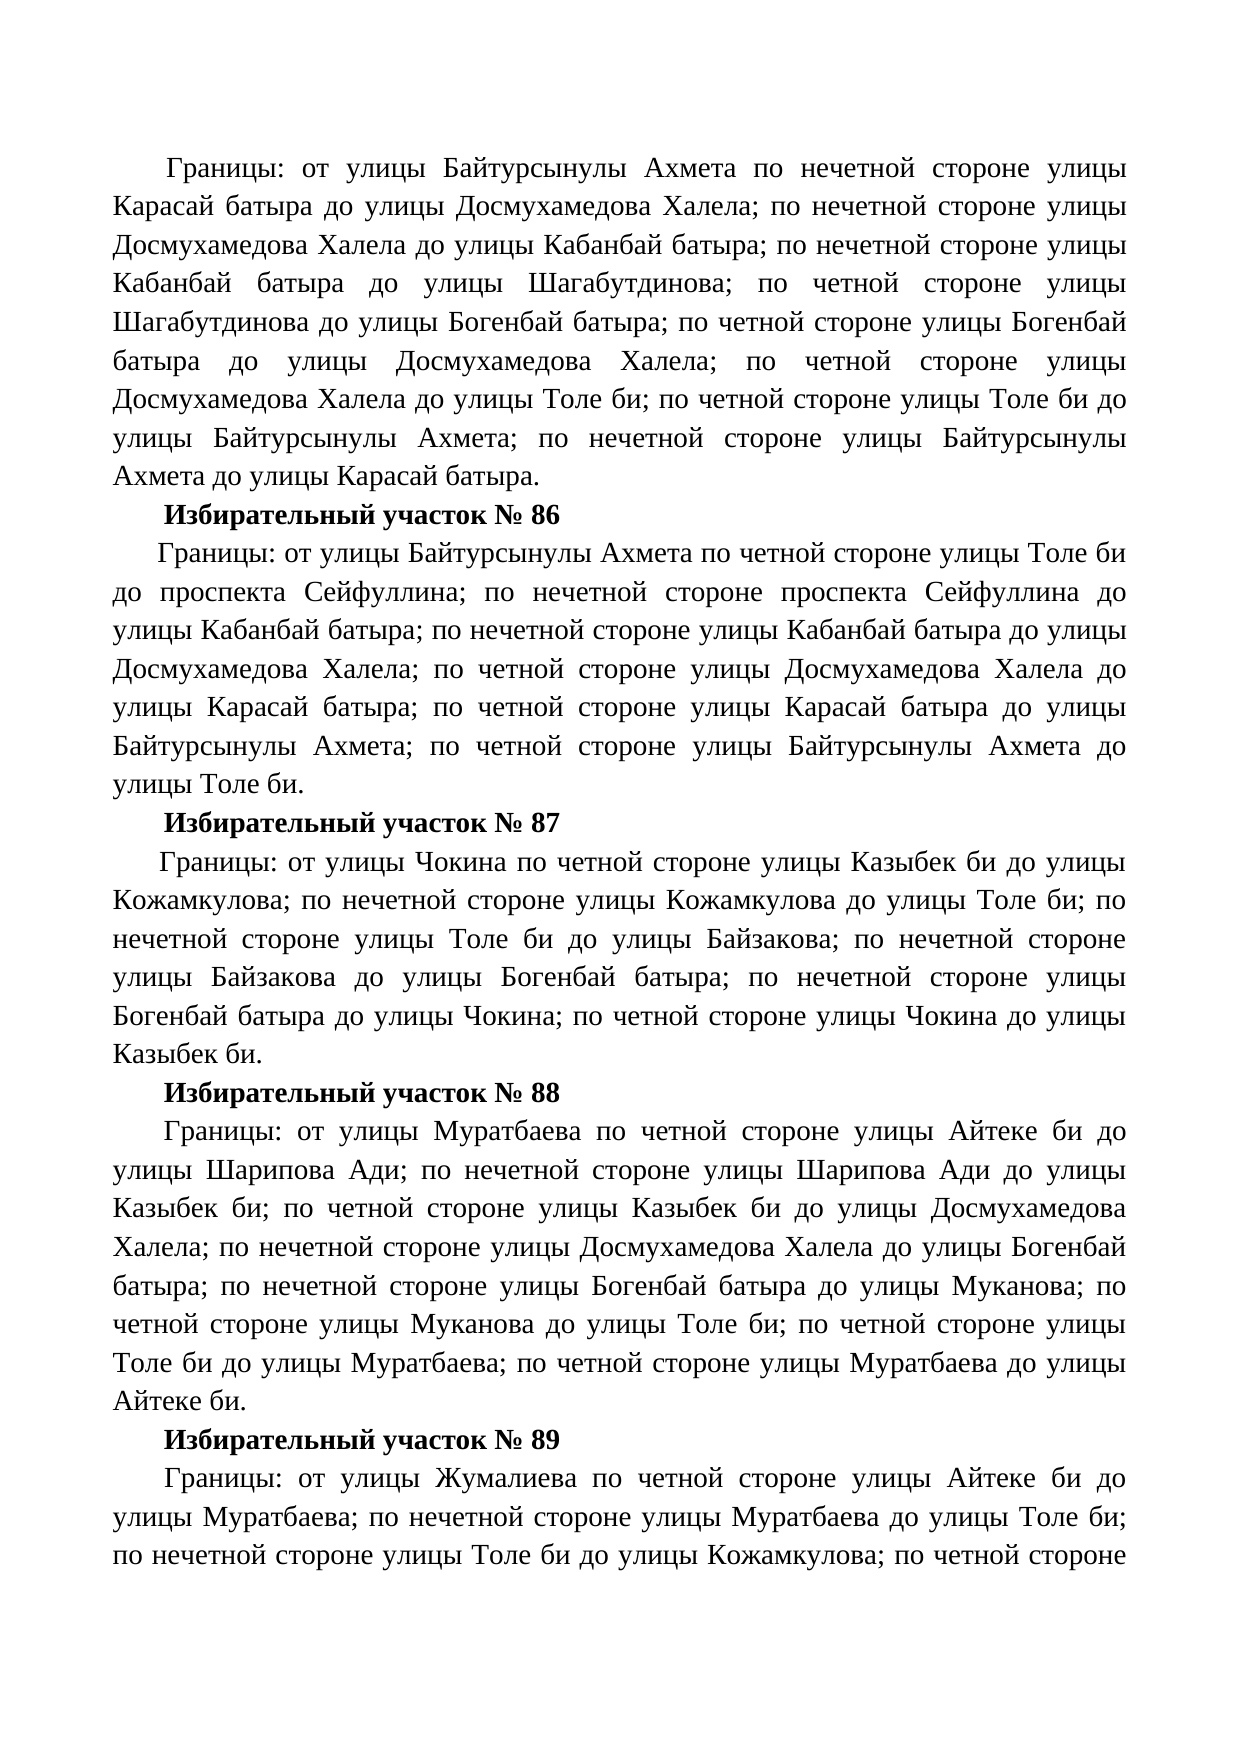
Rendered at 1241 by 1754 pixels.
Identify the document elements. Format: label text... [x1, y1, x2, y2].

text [112, 1460, 1128, 1571]
text Границы: от улицы Байтурсынулы Ахмета по нечетной стороне улицы Карасай батыра до улицы Досмухамедова Халела; по нечетной стороне улицы Досмухамедова Халела до улицы Кабанбай батыра; по нечетной стороне улицы Кабанбай батыра до улицы Шагабутдинова; по четной стороне улицы Шагабутдинова до улицы Богенбай батыра; по четной стороне улицы Богенбай батыра до улицы Досмухамедова Халела; по четной стороне улицы Досмухамедова Халела до улицы Толе би; по четной стороне улицы Толе би до улицы Байтурсынулы Ахмета; по нечетной стороне улицы Байтурсынулы Ахмета до улицы Карасай батыра. [112, 150, 1128, 492]
text Границы: от улицы Муратбаева по четной стороне улицы Айтеке би до улицы Шарипова Ади; по нечетной стороне улицы Шарипова Ади до улицы Казыбек би; по четной стороне улицы Казыбек би до улицы Досмухамедова Халела; по нечетной стороне улицы Досмухамедова Халела до улицы Богенбай батыра; по нечетной стороне улицы Богенбай батыра до улицы Муканова; по четной стороне улицы Муканова до улицы Толе би; по четной стороне улицы Толе би до улицы Муратбаева; по четной стороне улицы Муратбаева до улицы Айтеке би. [112, 1113, 1128, 1417]
text Границы: от улицы Байтурсынулы Ахмета по четной стороне улицы Толе би до проспекта Сейфуллина; по нечетной стороне проспекта Сейфуллина до улицы Кабанбай батыра; по нечетной стороне улицы Кабанбай батыра до улицы Досмухамедова Халела; по четной стороне улицы Досмухамедова Халела до улицы Карасай батыра; по четной стороне улицы Карасай батыра до улицы Байтурсынулы Ахмета; по четной стороне улицы Байтурсынулы Ахмета до улицы Толе би. [112, 535, 1128, 800]
text Избирательный участок № 88 [112, 1075, 1128, 1108]
text Избирательный участок № 86 [112, 497, 1128, 530]
text Избирательный участок № 87 [112, 805, 1128, 839]
text Избирательный участок № 89 [112, 1422, 1128, 1455]
text Границы: от улицы Чокина по четной стороне улицы Казыбек би до улицы Кожамкулова; по нечетной стороне улицы Кожамкулова до улицы Толе би; по нечетной стороне улицы Толе би до улицы Байзакова; по нечетной стороне улицы Байзакова до улицы Богенбай батыра; по нечетной стороне улицы Богенбай батыра до улицы Чокина; по четной стороне улицы Чокина до улицы Казыбек би. [112, 844, 1128, 1070]
